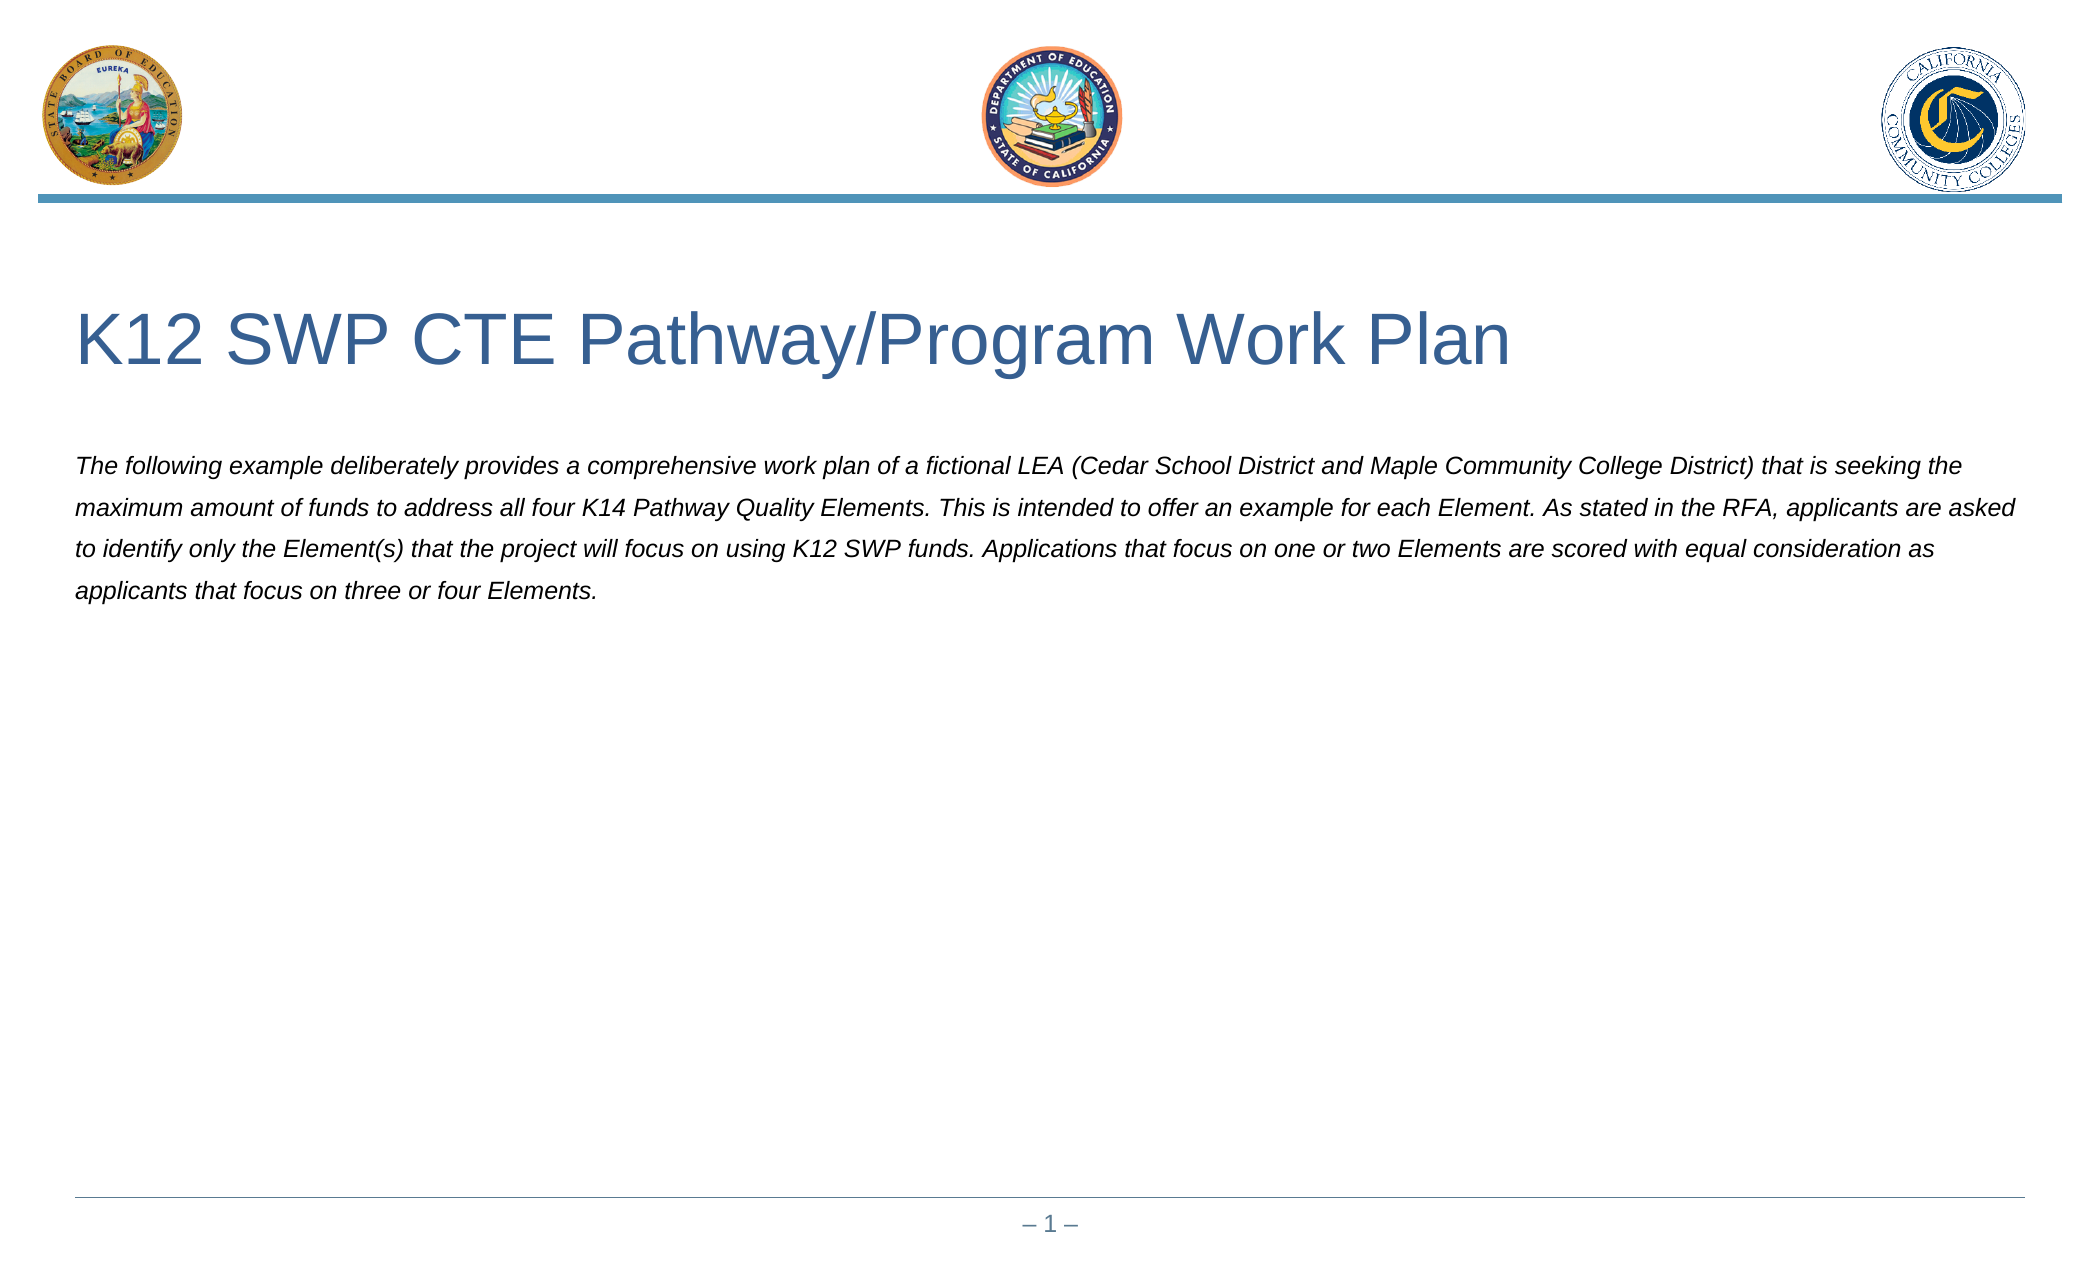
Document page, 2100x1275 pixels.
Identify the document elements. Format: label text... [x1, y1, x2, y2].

subtitle K12 SWP CTE Pathway/Program Work Plan [75, 296, 2025, 379]
text The following example deliberately provides a comprehensive work plan of a fictional LEA (Cedar School District and Maple Community College District) that is seeking the maximum amount of funds to address all four K14 Pathway Quality Elements. This is intended to offer an example for each Element. As stated in the RFA, applicants are asked to identify only the Element(s) that the project will focus on using K12 SWP funds. Applications that focus on one or two Elements are scored with equal consideration as applicants that focus on three or four Elements. [75, 438, 2025, 604]
picture [37, 40, 189, 192]
picture [973, 37, 1128, 192]
picture [1881, 47, 2026, 192]
